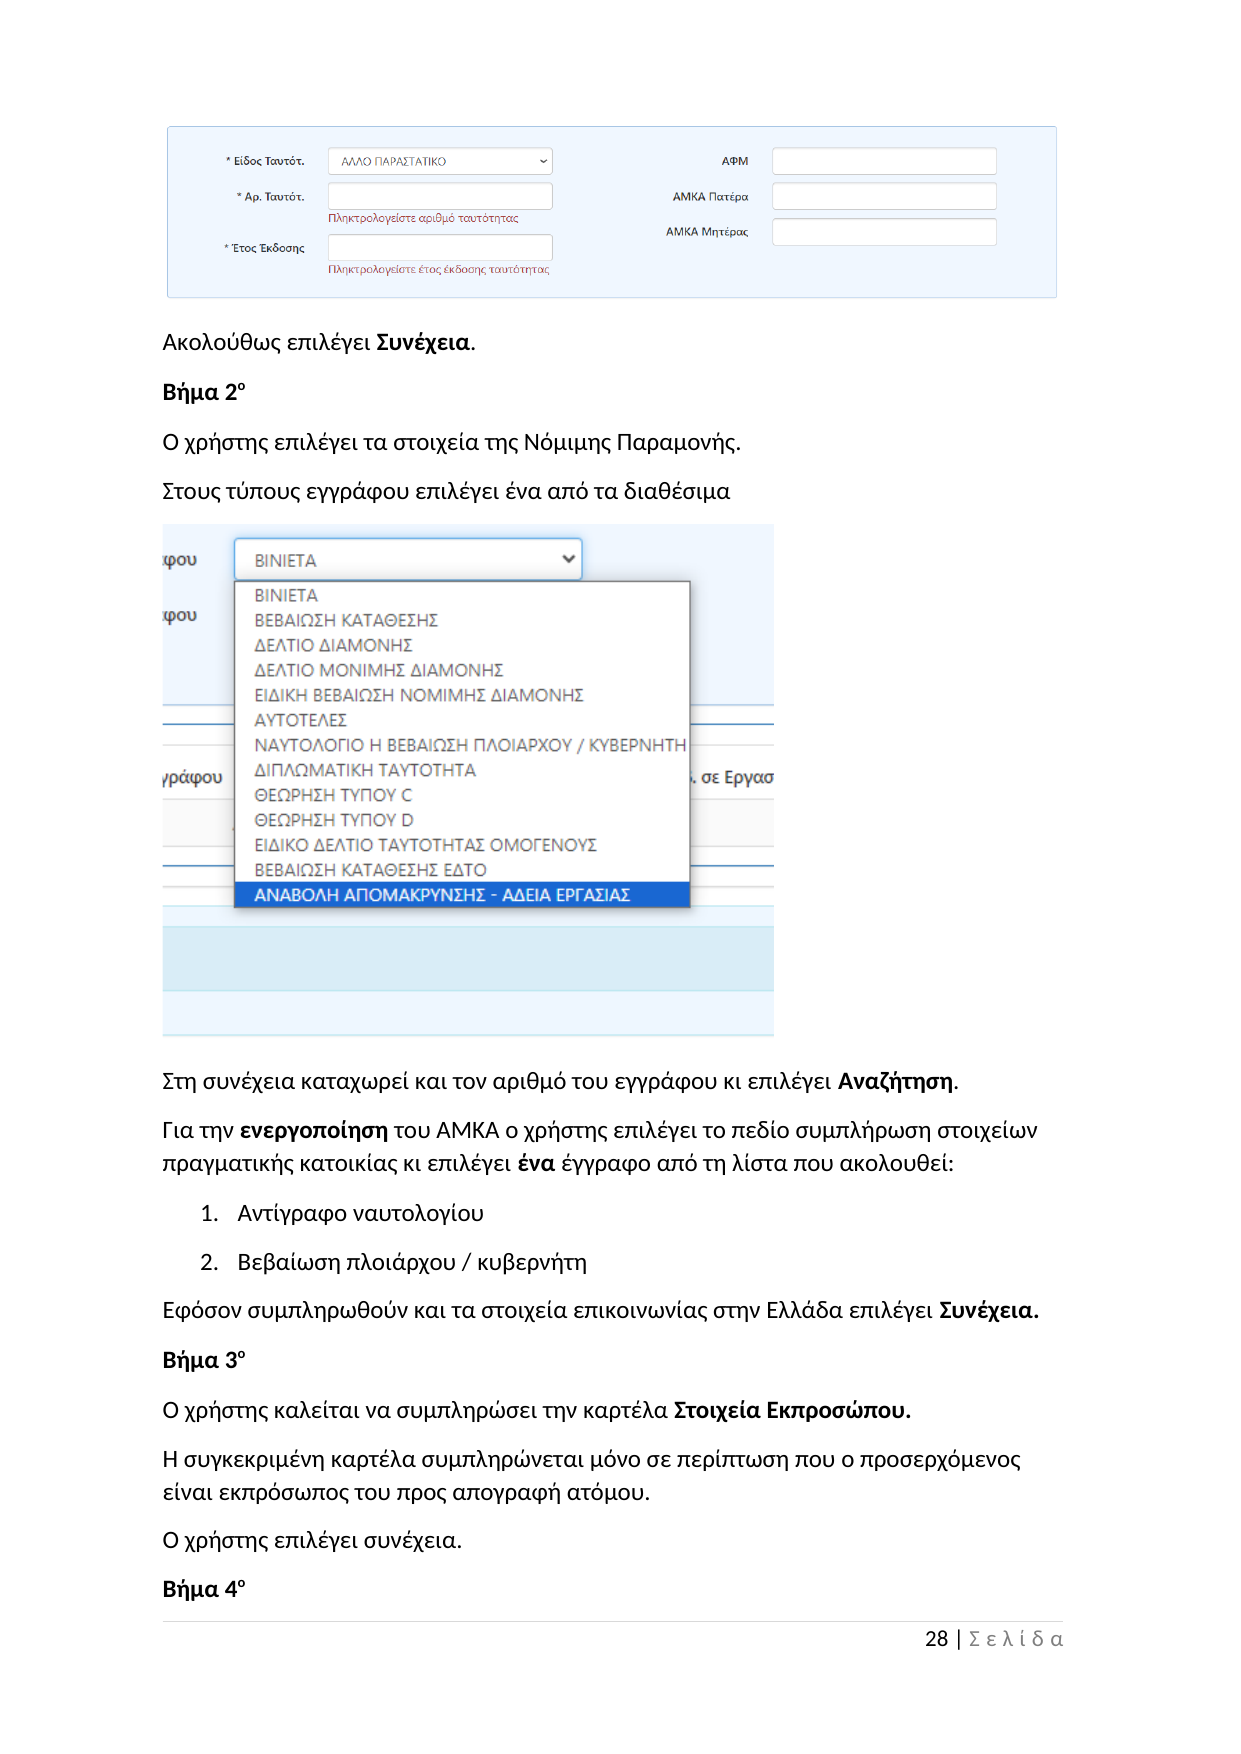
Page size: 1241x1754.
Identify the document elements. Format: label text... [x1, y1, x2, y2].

list Αντίγραφο ναυτολογίου [200, 1197, 1063, 1228]
text Στους τύπους εγγράφου επιλέγει ένα από τα διαθέσιμα [162, 475, 1063, 506]
text Ο χρήστης καλείται να συμπληρώσει την καρτέλα Στοιχεία Εκπροσώπου. [162, 1394, 1063, 1424]
text Βήμα 3ο [162, 1344, 1063, 1375]
text Στη συνέχεια καταχωρεί και τον αριθμό του εγγράφου κι επιλέγει Αναζήτηση. [162, 1065, 1063, 1096]
text Εφόσον συμπληρωθούν και τα στοιχεία επικοινωνίας στην Ελλάδα επιλέγει Συνέχεια. [162, 1295, 1063, 1325]
text Βήμα 4ο [162, 1573, 1063, 1604]
text Ο χρήστης επιλέγει συνέχεια. [162, 1524, 1063, 1555]
text Η συγκεκριμένη καρτέλα συμπληρώνεται μόνο σε περίπτωση που ο προσερχόμενος είναι εκπρόσωπος του προς απογραφή ατόμου. [162, 1443, 1063, 1506]
text Ο χρήστης επιλέγει τα στοιχεία της Νόμιμης Παραμονής. [162, 426, 1063, 456]
picture [162, 118, 1064, 308]
text Ακολούθως επιλέγει Συνέχεια. [162, 326, 1063, 357]
list Βεβαίωση πλοιάρχου / κυβερνήτη [200, 1246, 1063, 1276]
picture [162, 524, 774, 1047]
text Για την ενεργοποίηση του ΑΜΚΑ ο χρήστης επιλέγει το πεδίο συμπλήρωση στοιχείων πραγματικής κατοικίας κι επιλέγει ένα έγγραφο από τη λίστα που ακολουθεί: [162, 1115, 1063, 1178]
text Βήμα 2ο [162, 376, 1063, 407]
